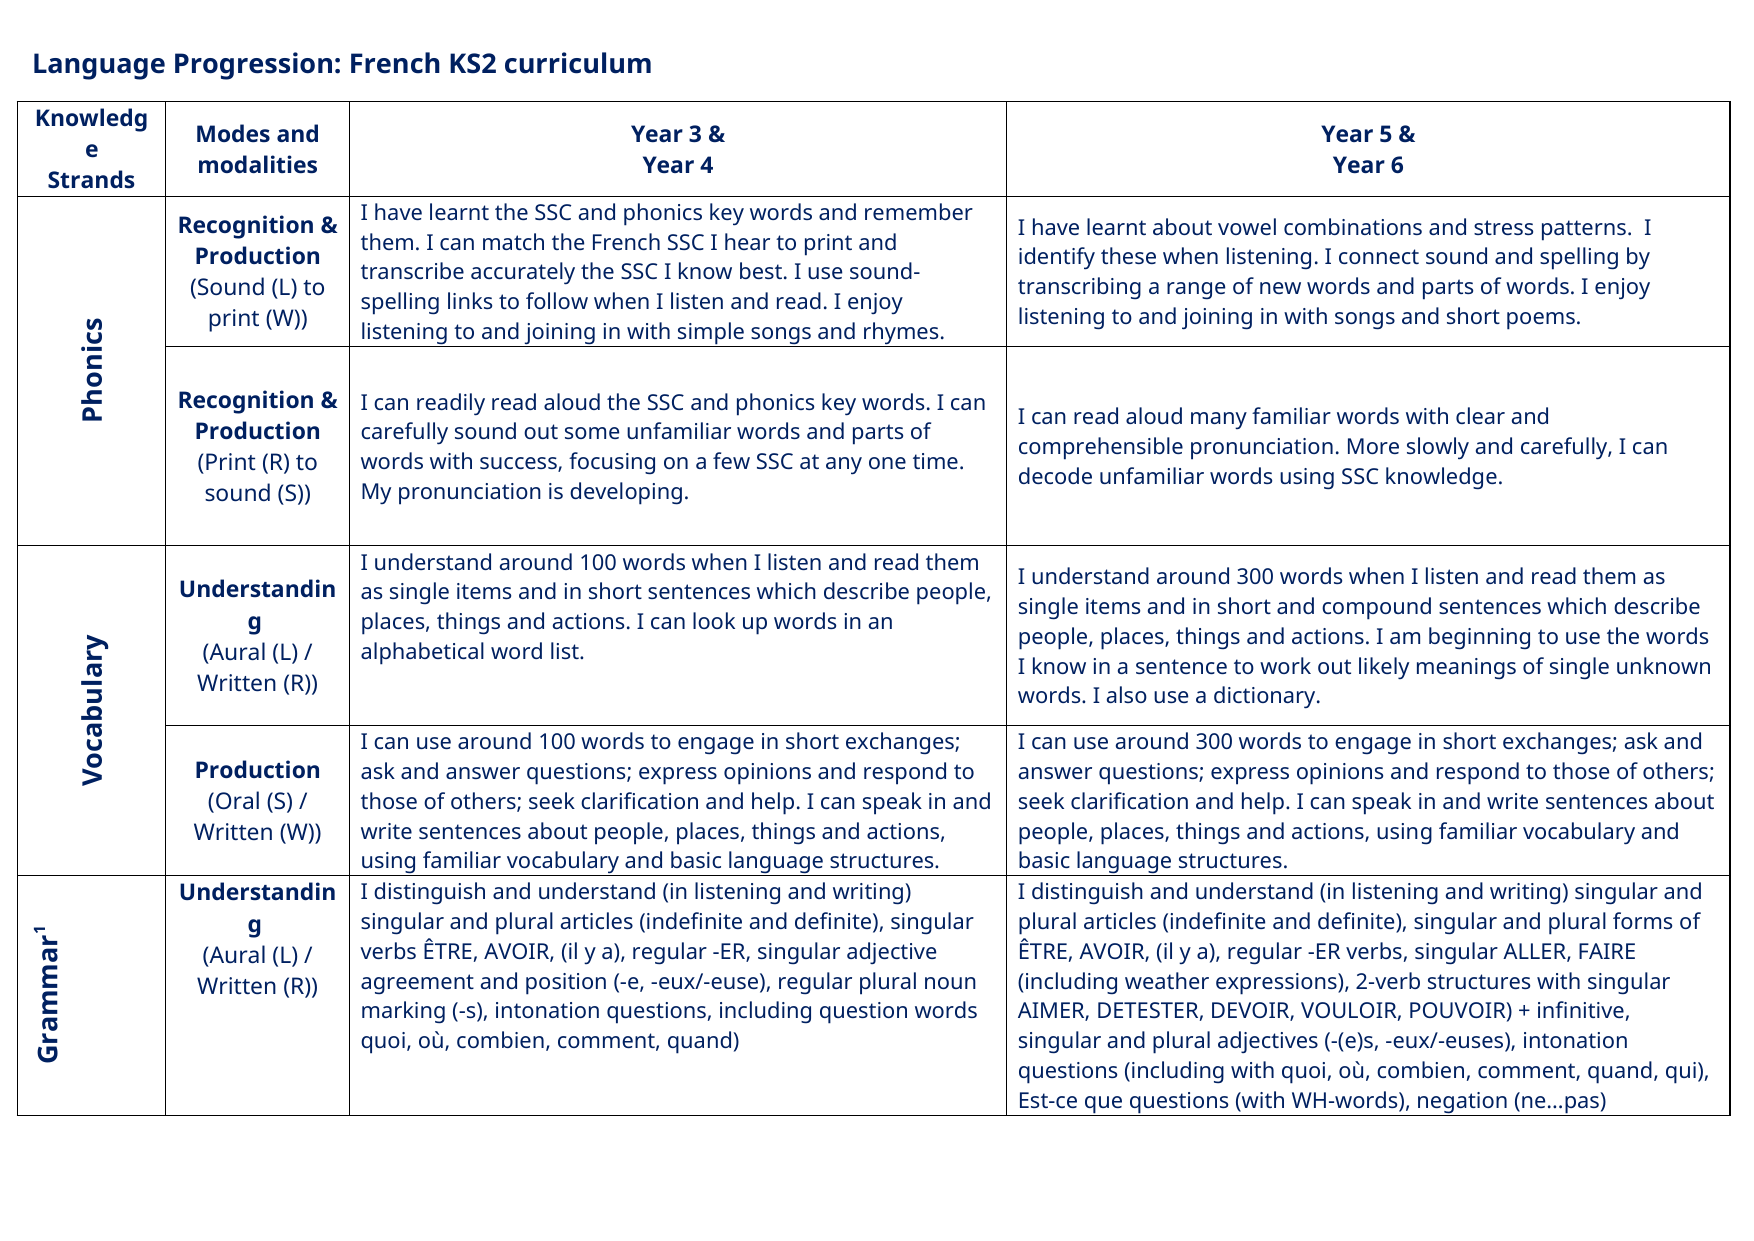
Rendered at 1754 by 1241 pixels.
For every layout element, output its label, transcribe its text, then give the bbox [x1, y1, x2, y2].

table_header Knowledge Strands [18, 102, 165, 196]
table_cell I understand around 300 words when I listen and read them as single items and in short and compound sentences which describe people, places, things and actions. I am beginning to use the words I know in a sentence to work out likely meanings of single unknown words. I also use a dictionary. [1007, 546, 1729, 725]
table_cell Grammar1 [18, 876, 165, 1114]
table_cell I can readily read aloud the SSC and phonics key words. I can carefully sound out some unfamiliar words and parts of words with success, focusing on a few SSC at any one time. My pronunciation is developing. [350, 347, 1006, 545]
table_cell I have learnt about vowel combinations and stress patterns. I identify these when listening. I connect sound and spelling by transcribing a range of new words and parts of words. I enjoy listening to and joining in with songs and short poems. [1007, 197, 1729, 346]
table_cell Understanding (Aural (L) / Written (R)) [166, 546, 349, 725]
table_cell I distinguish and understand (in listening and writing) singular and plural articles (indefinite and definite), singular verbs ÊTRE, AVOIR, (il y a), regular -ER, singular adjective agreement and position (-e, -eux/-euse), regular plural noun marking (-s), intonation questions, including question words quoi, où, combien, comment, quand) [350, 876, 1006, 1114]
table_cell Vocabulary [18, 546, 165, 875]
table_cell I can use around 300 words to engage in short exchanges; ask and answer questions; express opinions and respond to those of others; seek clarification and help. I can speak in and write sentences about people, places, things and actions, using familiar vocabulary and basic language structures. [1007, 726, 1729, 875]
table_cell Phonics [18, 197, 165, 545]
text Language Progression: French KS2 curriculum [32, 44, 1728, 81]
table_header Year 3 & Year 4 [350, 102, 1006, 196]
table_cell I have learnt the SSC and phonics key words and remember them. I can match the French SSC I hear to print and transcribe accurately the SSC I know best. I use sound-spelling links to follow when I listen and read. I enjoy listening to and joining in with simple songs and rhymes. [350, 197, 1006, 346]
table_cell I can read aloud many familiar words with clear and comprehensible pronunciation. More slowly and carefully, I can decode unfamiliar words using SSC knowledge. [1007, 347, 1729, 545]
table_cell Understanding (Aural (L) / Written (R)) [166, 876, 349, 1114]
table_header Modes and modalities [166, 102, 349, 196]
table_cell Recognition & Production (Print (R) to sound (S)) [166, 347, 349, 545]
table_cell I understand around 100 words when I listen and read them as single items and in short sentences which describe people, places, things and actions. I can look up words in an alphabetical word list. [350, 546, 1006, 725]
table_header Year 5 & Year 6 [1007, 102, 1729, 196]
table_cell I distinguish and understand (in listening and writing) singular and plural articles (indefinite and definite), singular and plural forms of ÊTRE, AVOIR, (il y a), regular -ER verbs, singular ALLER, FAIRE (including weather expressions), 2-verb structures with singular AIMER, DETESTER, DEVOIR, VOULOIR, POUVOIR) + infinitive, singular and plural adjectives (-(e)s, -eux/-euses), intonation questions (including with quoi, où, combien, comment, quand, qui), Est-ce que questions (with WH-words), negation (ne…pas) [1007, 876, 1729, 1114]
table_cell Production (Oral (S) / Written (W)) [166, 726, 349, 875]
table_cell Recognition & Production (Sound (L) to print (W)) [166, 197, 349, 346]
table_cell I can use around 100 words to engage in short exchanges; ask and answer questions; express opinions and respond to those of others; seek clarification and help. I can speak in and write sentences about people, places, things and actions, using familiar vocabulary and basic language structures. [350, 726, 1006, 875]
